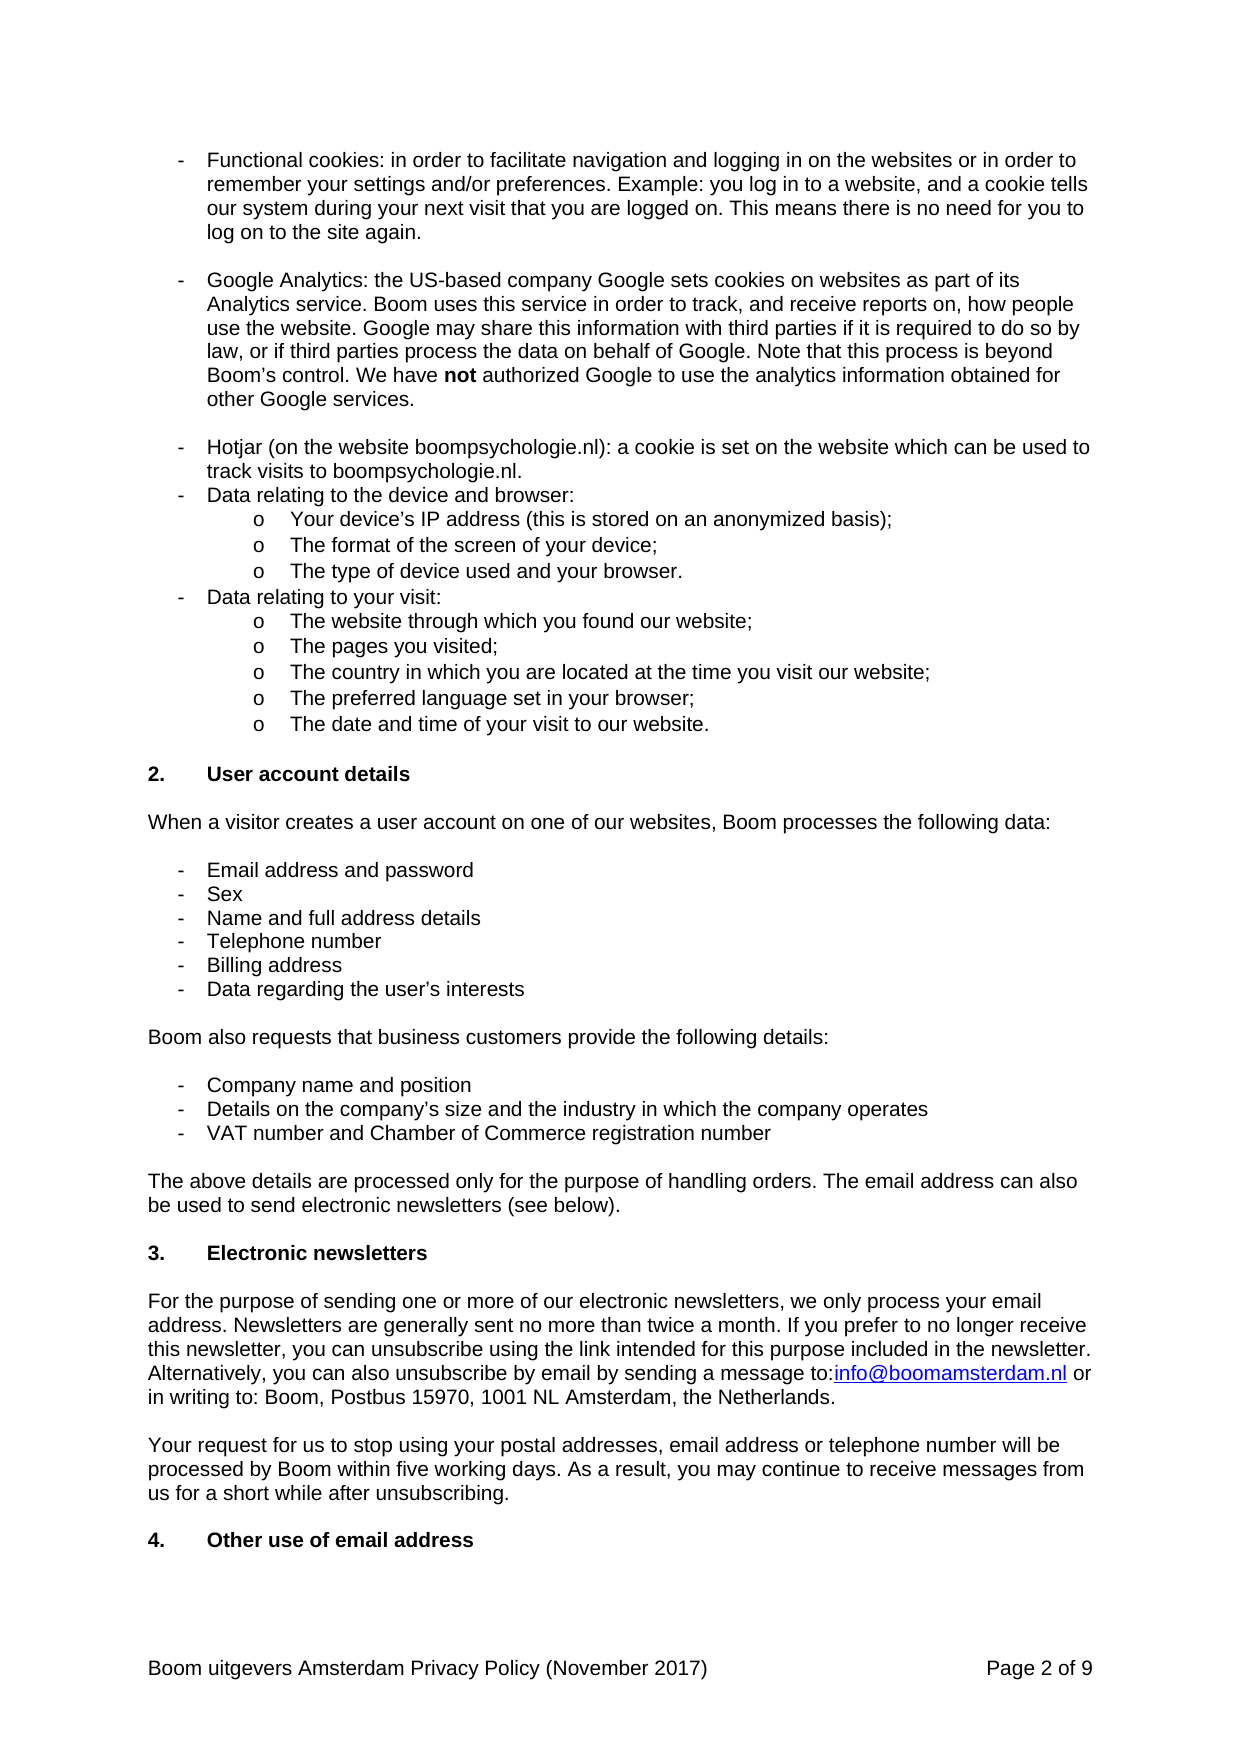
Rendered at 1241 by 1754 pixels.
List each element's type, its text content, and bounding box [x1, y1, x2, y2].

list The date and time of your visit to our website. [252, 712, 1093, 738]
text 3. Electronic newsletters [148, 1241, 1093, 1265]
text Boom also requests that business customers provide the following details: [148, 1025, 1093, 1049]
text 4. Other use of email address [148, 1528, 1093, 1552]
text - VAT number and Chamber of Commerce registration number [177, 1121, 1093, 1145]
text - Google Analytics: the US-based company Google sets cookies on websites as part of its Analytics service. Boom uses this service in order to track, and receive reports on, how people use the website. Google may share this information with third parties if it is required to do so by law, or if third parties process the data on behalf of Google. Note that this process is beyond Boom’s control. We have not authorized Google to use the analytics information obtained for other Google services. [177, 267, 1093, 411]
text - Company name and position [177, 1073, 1093, 1097]
text For the purpose of sending one or more of our electronic newsletters, we only process your email address. Newsletters are generally sent no more than twice a month. If you prefer to no longer receive this newsletter, you can unsubscribe using the link intended for this purpose included in the newsletter. Alternatively, you can also unsubscribe by email by sending a message to:info@boomamsterdam.nl or in writing to: Boom, Postbus 15970, 1001 NL Amsterdam, the Netherlands. [148, 1289, 1093, 1408]
text - Email address and password [177, 857, 1093, 881]
text When a visitor creates a user account on one of our websites, Boom processes the following data: [148, 809, 1093, 833]
list The preferred language set in your browser; [252, 686, 1093, 712]
list The type of device used and your browser. [252, 559, 1093, 584]
text - Data regarding the user’s interests [177, 977, 1093, 1001]
text - Details on the company’s size and the industry in which the company operates [177, 1097, 1093, 1121]
list The website through which you found our website; [252, 608, 1093, 634]
list Data relating to your visit: [177, 584, 1093, 608]
text - Telephone number [177, 929, 1093, 953]
text - Billing address [177, 953, 1093, 977]
list The format of the screen of your device; [252, 533, 1093, 559]
text Your request for us to stop using your postal addresses, email address or telephone number will be processed by Boom within five working days. As a result, you may continue to receive messages from us for a short while after unsubscribing. [148, 1432, 1093, 1504]
text 2. User account details [148, 762, 1093, 786]
list The country in which you are located at the time you visit our website; [252, 660, 1093, 686]
text - Name and full address details [177, 905, 1093, 929]
list Hotjar (on the website boompsychologie.nl): a cookie is set on the website which can be used to track visits to boompsychologie.nl. [177, 435, 1093, 483]
list Data relating to the device and browser: [177, 483, 1093, 507]
list The pages you visited; [252, 634, 1093, 660]
text The above details are processed only for the purpose of handling orders. The email address can also be used to send electronic newsletters (see below). [148, 1169, 1093, 1217]
text - Functional cookies: in order to facilitate navigation and logging in on the websites or in order to remember your settings and/or preferences. Example: you log in to a website, and a cookie tells our system during your next visit that you are logged on. This means there is no need for you to log on to the site again. [177, 148, 1093, 243]
text - Sex [177, 881, 1093, 905]
list Your device’s IP address (this is stored on an anonymized basis); [252, 507, 1093, 533]
